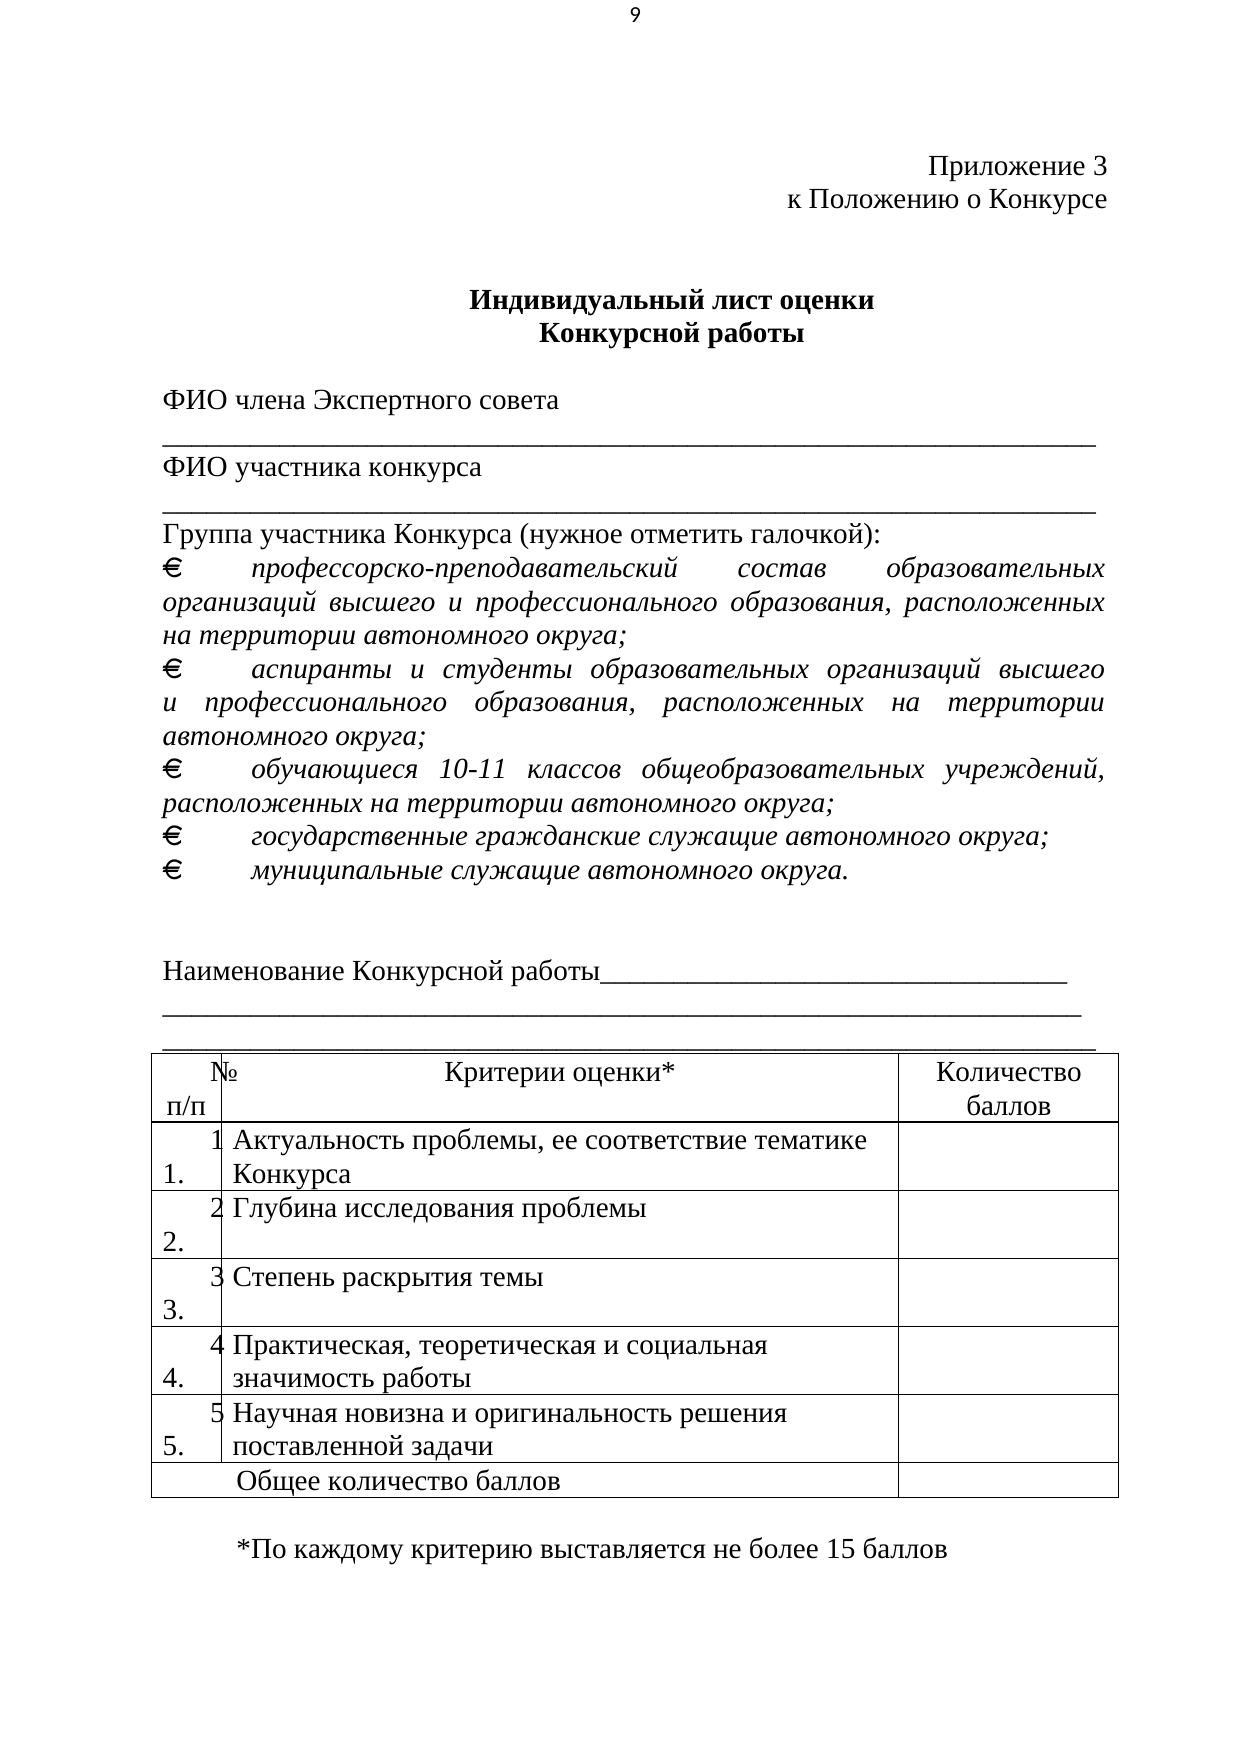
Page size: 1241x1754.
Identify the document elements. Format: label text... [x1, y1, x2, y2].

text Приложение 3 [764, 148, 1107, 181]
table_cell Научная новизна и оригинальность решения поставленной задачи [222, 1395, 898, 1462]
list обучающиеся 10-11 классов общеобразовательных учреждений, расположенных на территории автономного округа; [162, 751, 1105, 818]
table_cell 55. [152, 1395, 221, 1462]
text Группа участника Конкурса (нужное отметить галочкой): [162, 517, 1107, 550]
text Конкурсной работы [162, 315, 1107, 349]
table_cell [899, 1395, 1118, 1462]
table_cell 33. [152, 1259, 221, 1326]
table_cell [899, 1327, 1118, 1394]
text Наименование Конкурсной работы________________________________ [162, 953, 1107, 986]
table_cell Степень раскрытия темы [222, 1259, 898, 1326]
table_cell [899, 1123, 1118, 1189]
table_cell Практическая, теоретическая и социальная значимость работы [222, 1327, 898, 1394]
table_cell Глубина исследования проблемы [222, 1191, 898, 1258]
list государственные гражданские служащие автономного округа; [162, 818, 1105, 852]
table_cell [899, 1191, 1118, 1258]
text Индивидуальный лист оценки [162, 282, 1107, 315]
text ________________________________________________________________ [162, 1020, 1107, 1053]
table_cell Общее количество баллов [152, 1463, 898, 1497]
table_cell Актуальность проблемы, ее соответствие тематике Конкурса [222, 1123, 898, 1189]
text ФИО члена Экспертного совета ________________________________________________________________ [162, 382, 1107, 449]
table_header Критерии оценки* [222, 1054, 898, 1121]
table_cell [899, 1259, 1118, 1326]
table_header № п/п [152, 1054, 221, 1121]
table_cell [899, 1463, 1118, 1497]
text _______________________________________________________________ [162, 986, 1107, 1020]
table_cell 44. [152, 1327, 221, 1394]
text ФИО участника конкурса ________________________________________________________________ [162, 449, 1107, 517]
table_cell 11. [152, 1123, 221, 1189]
list профессорско-преподавательский состав образовательных организаций высшего и профессионального образования, расположенных на территории автономного округа; [162, 550, 1105, 651]
text к Положению о Конкурсе [764, 181, 1107, 215]
list муниципальные служащие автономного округа. [162, 852, 1105, 886]
list аспиранты и студенты образовательных организаций высшего и профессионального образования, расположенных на территории автономного округа; [162, 651, 1105, 751]
table_header Количество баллов [899, 1054, 1118, 1121]
text *По каждому критерию выставляется не более 15 баллов [162, 1531, 1107, 1565]
table_cell 22. [152, 1191, 221, 1258]
